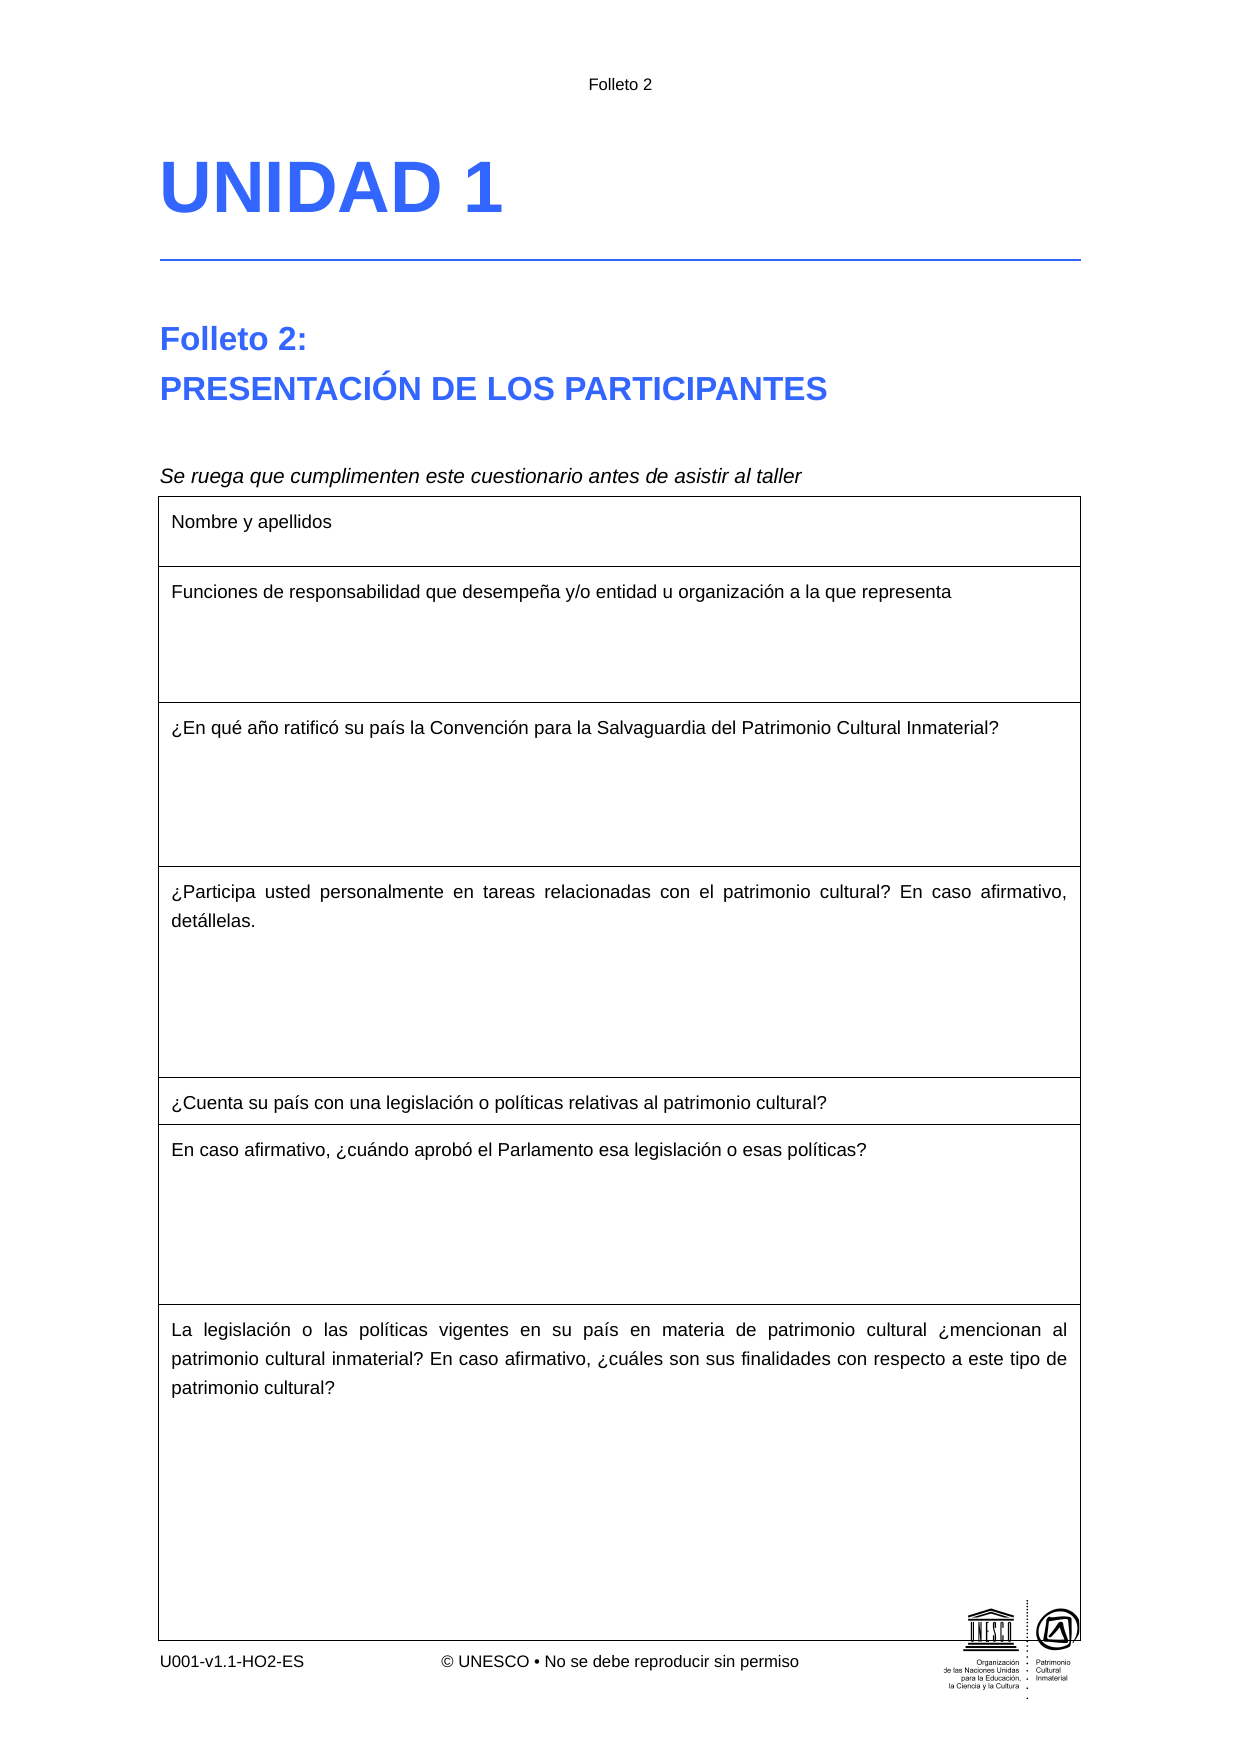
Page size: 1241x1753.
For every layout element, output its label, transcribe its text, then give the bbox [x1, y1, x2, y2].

table_cell La legislación o las políticas vigentes en su país en materia de patrimonio cultural ¿mencionan al patrimonio cultural inmaterial? En caso afirmativo, ¿cuáles son sus finalidades con respecto a este tipo de patrimonio cultural? [159, 1305, 1080, 1640]
text Se ruega que cumplimenten este cuestionario antes de asistir al taller [159, 461, 1081, 490]
table_cell En caso afirmativo, ¿cuándo aprobó el Parlamento esa legislación o esas políticas? [159, 1125, 1080, 1303]
text PRESENTACIÓN DE LOS participantEs [159, 361, 1081, 411]
text Folleto 2: [159, 311, 1081, 361]
picture [943, 1641, 1080, 1699]
table_cell ¿En qué año ratificó su país la Convención para la Salvaguardia del Patrimonio Cultural Inmaterial? [159, 703, 1080, 866]
table_cell ¿Participa usted personalmente en tareas relacionadas con el patrimonio cultural? En caso afirmativo, detállelas. [159, 867, 1080, 1077]
table_cell ¿Cuenta su país con una legislación o políticas relativas al patrimonio cultural? [159, 1078, 1080, 1124]
table_header Nombre y apellidos [159, 497, 1080, 566]
table_cell Funciones de responsabilidad que desempeña y/o entidad u organización a la que representa [159, 567, 1080, 702]
text UniDAD 1 [159, 143, 1081, 261]
